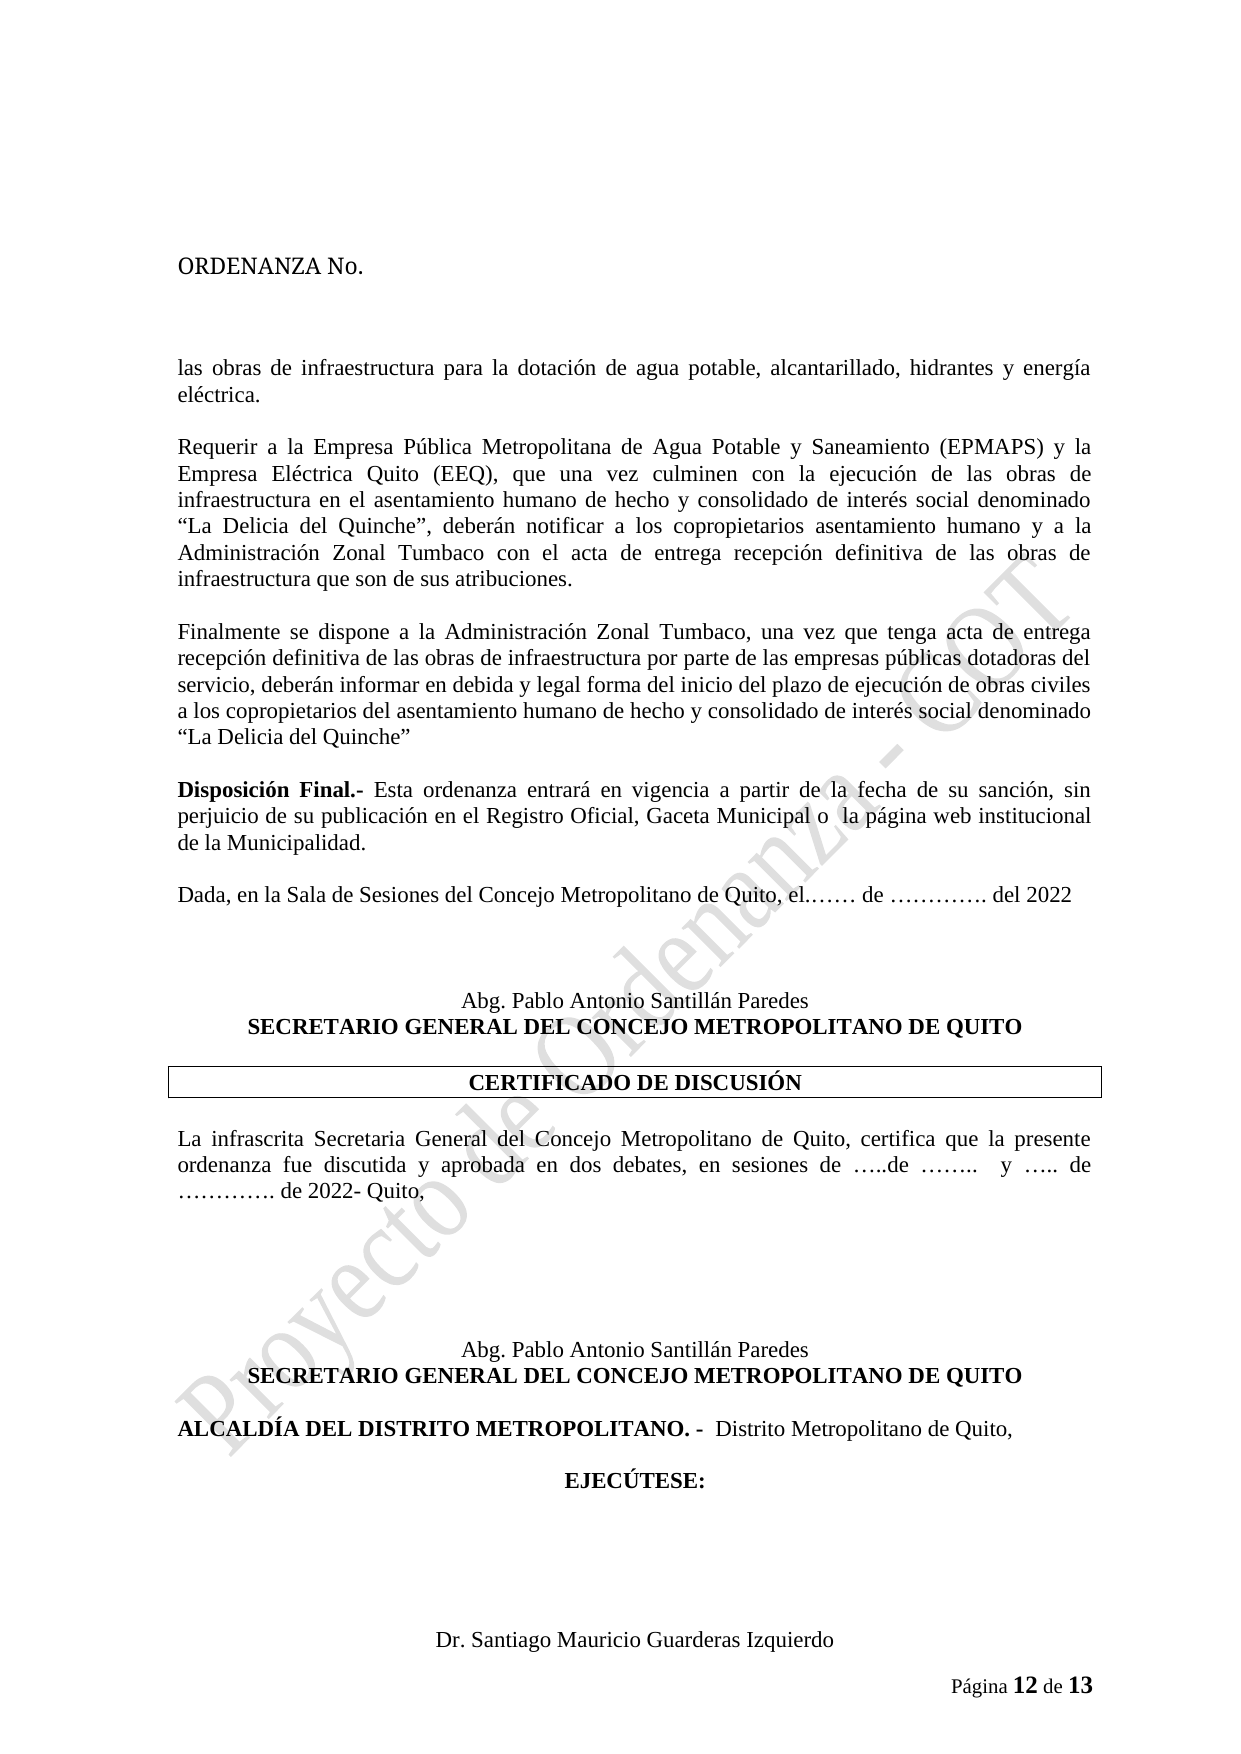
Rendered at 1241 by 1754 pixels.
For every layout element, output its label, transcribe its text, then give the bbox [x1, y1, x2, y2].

text Abg. Pablo Antonio Santillán Paredes [177, 987, 1093, 1013]
text Abg. Pablo Antonio Santillán Paredes [177, 1336, 1093, 1362]
text Requerir a la Empresa Pública Metropolitana de Agua Potable y Saneamiento (EPMAPS) y la Empresa Eléctrica Quito (EEQ), que una vez culminen con la ejecución de las obras de infraestructura en el asentamiento humano de hecho y consolidado de interés social denominado “La Delicia del Quinche”, deberán notificar a los copropietarios asentamiento humano y a la Administración Zonal Tumbaco con el acta de entrega recepción definitiva de las obras de infraestructura que son de sus atribuciones. [177, 433, 1093, 592]
text SECRETARIO GENERAL DEL CONCEJO METROPOLITANO DE QUITO [177, 1362, 1093, 1388]
text CERTIFICADO DE DISCUSIÓN [169, 1067, 1101, 1097]
text La infrascrita Secretaria General del Concejo Metropolitano de Quito, certifica que la presente ordenanza fue discutida y aprobada en dos debates, en sesiones de …..de …….. y ….. de …………. de 2022- Quito, [177, 1125, 1093, 1204]
text Disposición Final.- Esta ordenanza entrará en vigencia a partir de la fecha de su sanción, sin perjuicio de su publicación en el Registro Oficial, Gaceta Municipal o la página web institucional de la Municipalidad. [177, 776, 1093, 855]
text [177, 354, 1093, 407]
text ALCALDÍA DEL DISTRITO METROPOLITANO. - Distrito Metropolitano de Quito, [177, 1415, 1093, 1441]
text Dada, en la Sala de Sesiones del Concejo Metropolitano de Quito, el.…… de …………. del 2022 [177, 881, 1093, 908]
text SECRETARIO GENERAL DEL CONCEJO METROPOLITANO DE QUITO [177, 1013, 1093, 1039]
text Dr. Santiago Mauricio Guarderas Izquierdo [177, 1626, 1093, 1652]
text EJECÚTESE: [177, 1467, 1093, 1494]
text Finalmente se dispone a la Administración Zonal Tumbaco, una vez que tenga acta de entrega recepción definitiva de las obras de infraestructura por parte de las empresas públicas dotadoras del servicio, deberán informar en debida y legal forma del inicio del plazo de ejecución de obras civiles a los copropietarios del asentamiento humano de hecho y consolidado de interés social denominado “La Delicia del Quinche” [177, 618, 1093, 750]
